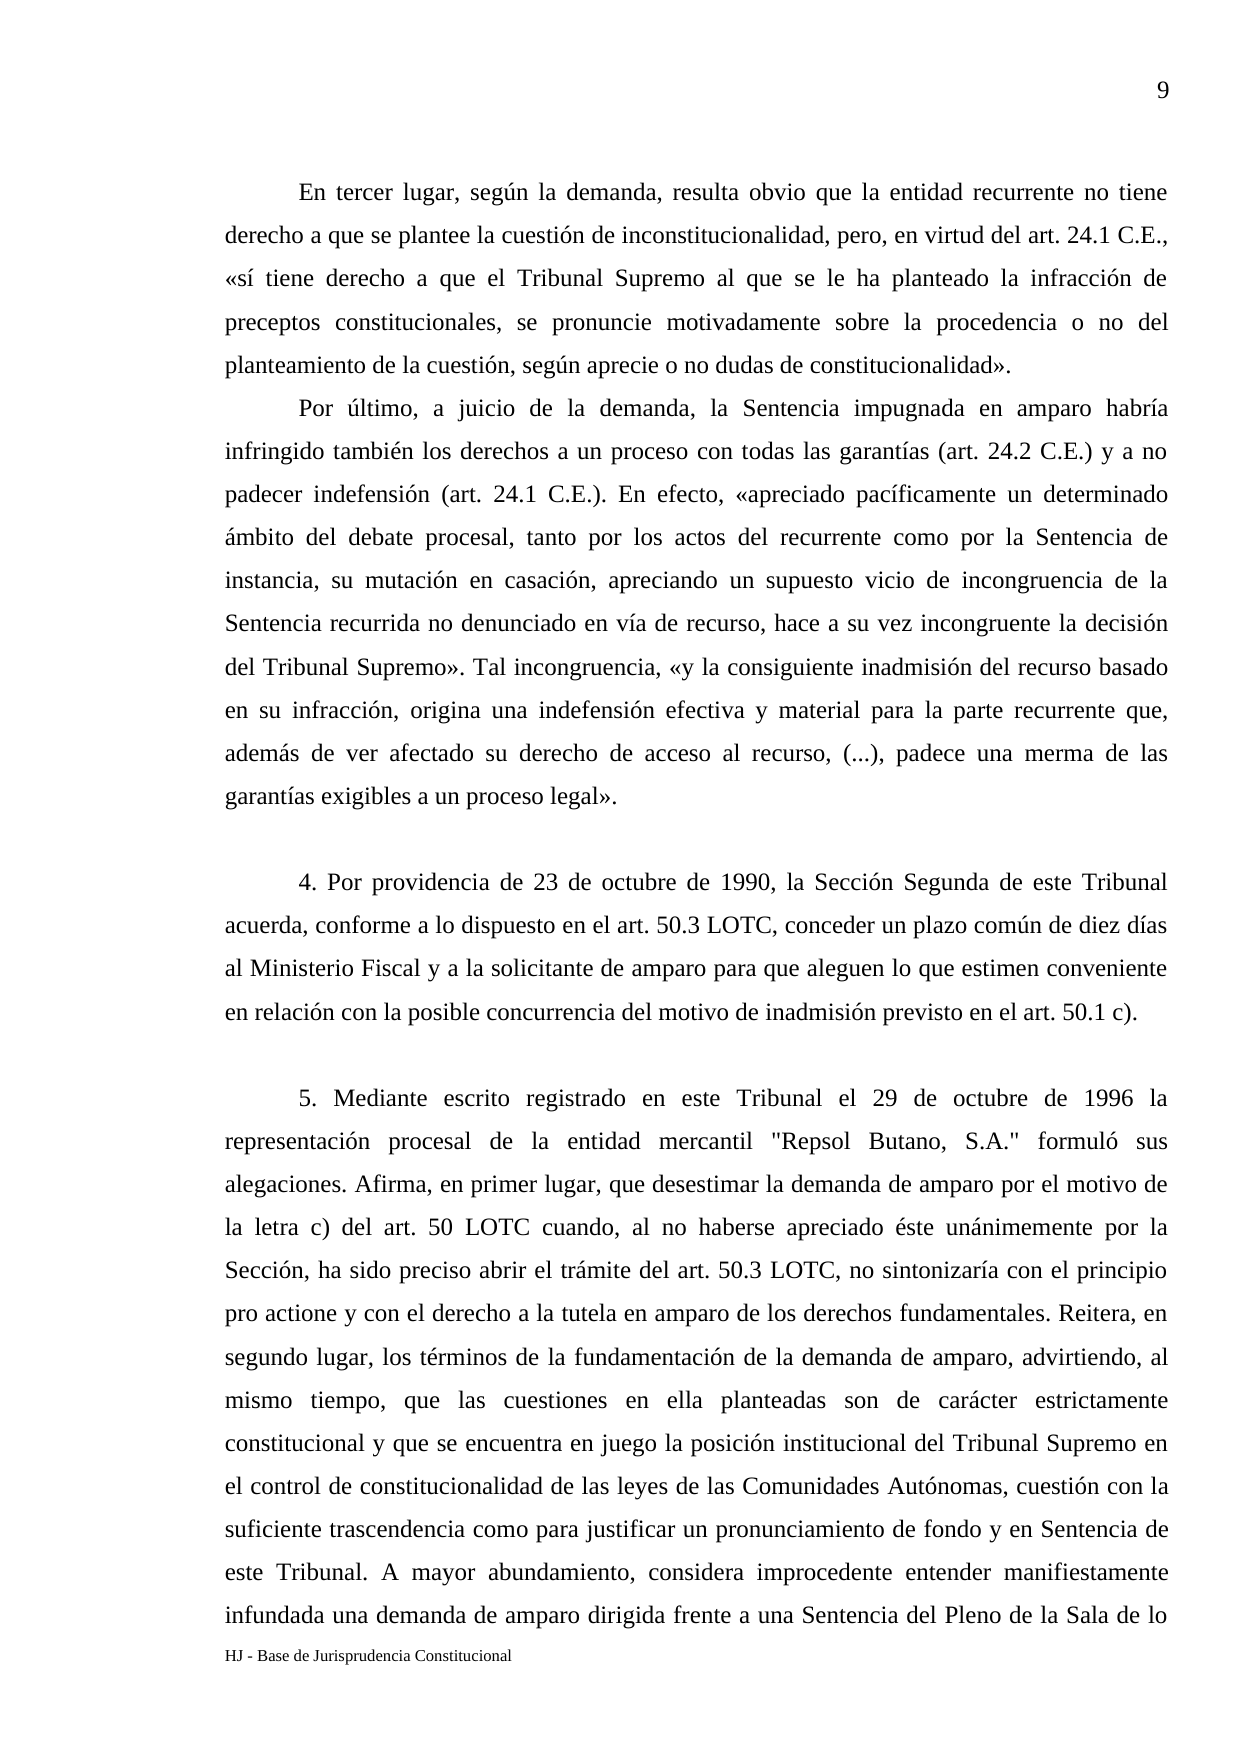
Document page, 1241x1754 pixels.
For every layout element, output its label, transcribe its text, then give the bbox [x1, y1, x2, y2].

text En tercer lugar, según la demanda, resulta obvio que la entidad recurrente no tiene derecho a que se plantee la cuestión de inconstitucionalidad, pero, en virtud del art. 24.1 C.E., «sí tiene derecho a que el Tribunal Supremo al que se le ha planteado la infracción de preceptos constitucionales, se pronuncie motivadamente sobre la procedencia o no del planteamiento de la cuestión, según aprecie o no dudas de constitucionalidad». [224, 177, 1169, 378]
text 4. Por providencia de 23 de octubre de 1990, la Sección Segunda de este Tribunal acuerda, conforme a lo dispuesto en el art. 50.3 LOTC, conceder un plazo común de diez días al Ministerio Fiscal y a la solicitante de amparo para que aleguen lo que estimen conveniente en relación con la posible concurrencia del motivo de inadmisión previsto en el art. 50.1 c). [224, 867, 1169, 1025]
text Por último, a juicio de la demanda, la Sentencia impugnada en amparo habría infringido también los derechos a un proceso con todas las garantías (art. 24.2 C.E.) y a no padecer indefensión (art. 24.1 C.E.). En efecto, «apreciado pacíficamente un determinado ámbito del debate procesal, tanto por los actos del recurrente como por la Sentencia de instancia, su mutación en casación, apreciando un supuesto vicio de incongruencia de la Sentencia recurrida no denunciado en vía de recurso, hace a su vez incongruente la decisión del Tribunal Supremo». Tal incongruencia, «y la consiguiente inadmisión del recurso basado en su infracción, origina una indefensión efectiva y material para la parte recurrente que, además de ver afectado su derecho de acceso al recurso, (...), padece una merma de las garantías exigibles a un proceso legal». [224, 393, 1169, 810]
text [224, 1083, 1169, 1629]
